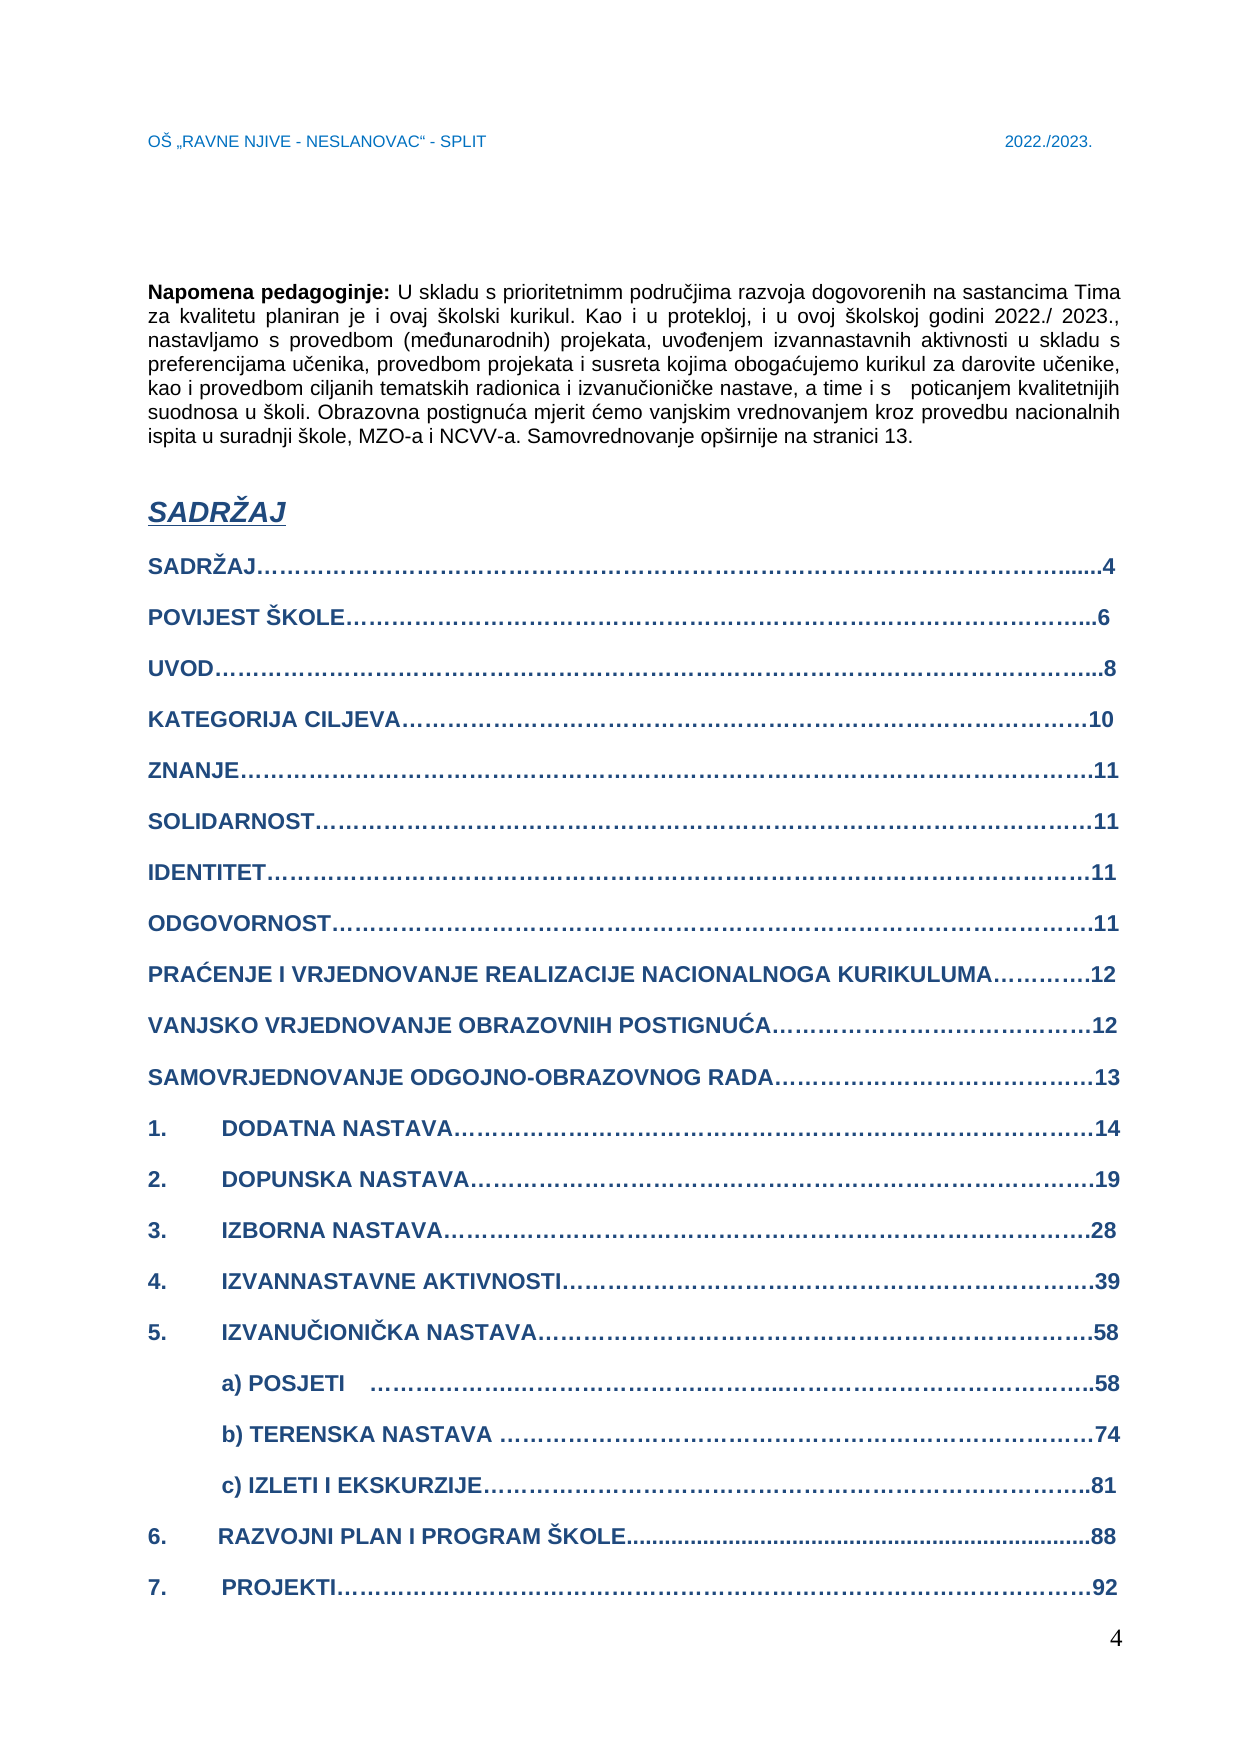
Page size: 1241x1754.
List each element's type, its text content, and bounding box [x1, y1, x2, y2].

text 5. IZVANUČIONIČKA NASTAVA……………………………………………………………….58 [148, 1319, 1122, 1345]
text 7. PROJEKTI………………………………………………………………………………………92 [148, 1574, 1122, 1600]
text SAMOVRJEDNOVANJE ODGOJNO-OBRAZOVNOG RADA……………………………………13 [148, 1063, 1122, 1090]
text 4. IZVANNASTAVNE AKTIVNOSTI…………………………………………………………….39 [148, 1268, 1122, 1294]
text c) IZLETI I EKSKURZIJE……………………………………………………………………..81 [148, 1472, 1122, 1498]
text ODGOVORNOST……………………………………………………………………………………….11 [148, 910, 1122, 937]
text KATEGORIJA CILJEVA………………………………………………………………………………10 [148, 706, 1122, 732]
text IDENTITET………………………………………………………………………………………………11 [148, 859, 1122, 886]
text VANJSKO VRJEDNOVANJE OBRAZOVNIH POSTIGNUĆA……………………………………12 [148, 1012, 1122, 1039]
text SADRŽAJ [148, 496, 1122, 529]
text UVOD……………………………………………………………………………………………………...8 [148, 655, 1122, 681]
text a) POSJETI ……………….…………………….………..…………………………………..58 [148, 1370, 1122, 1396]
text SADRŽAJ…………………………………………………………………………………………….......4 [148, 553, 1122, 579]
text SOLIDARNOST…………………………………………………………………………………………11 [148, 808, 1122, 834]
text POVIJEST ŠKOLE……………………………………………………………………………………...6 [148, 604, 1122, 630]
text Napomena pedagoginje: U skladu s prioritetnimm područjima razvoja dogovorenih na sastancima Tima za kvalitetu planiran je i ovaj školski kurikul. Kao i u protekloj, i u ovoj školskoj godini 2022./ 2023., nastavljamo s provedbom (međunarodnih) projekata, uvođenjem izvannastavnih aktivnosti u skladu s preferencijama učenika, provedbom projekata i susreta kojima obogaćujemo kurikul za darovite učenike, kao i provedbom ciljanih tematskih radionica i izvanučioničke nastave, a time i s poticanjem kvalitetnijih suodnosa u školi. Obrazovna postignuća mjerit ćemo vanjskim vrednovanjem kroz provedbu nacionalnih ispita u suradnji škole, MZO-a i NCVV-a. Samovrednovanje opširnije na stranici 13. [148, 280, 1122, 448]
text b) TERENSKA NASTAVA ……………………………………………………………………74 [148, 1421, 1122, 1447]
text ZNANJE………………………………………………………………………………………………….11 [148, 757, 1122, 783]
text 2. DOPUNSKA NASTAVA……………………………………………………………………….19 [148, 1166, 1122, 1192]
text 1. DODATNA NASTAVA…………………………………………………………………………14 [148, 1114, 1122, 1141]
text 3. IZBORNA NASTAVA………………………………………………………………………….28 [148, 1217, 1122, 1243]
text PRAĆENJE I VRJEDNOVANJE REALIZACIJE NACIONALNOGA KURIKULUMA………….12 [148, 961, 1122, 988]
text 6. RAZVOJNI PLAN I PROGRAM ŠKOLE.........................................................................88 [148, 1523, 1122, 1549]
